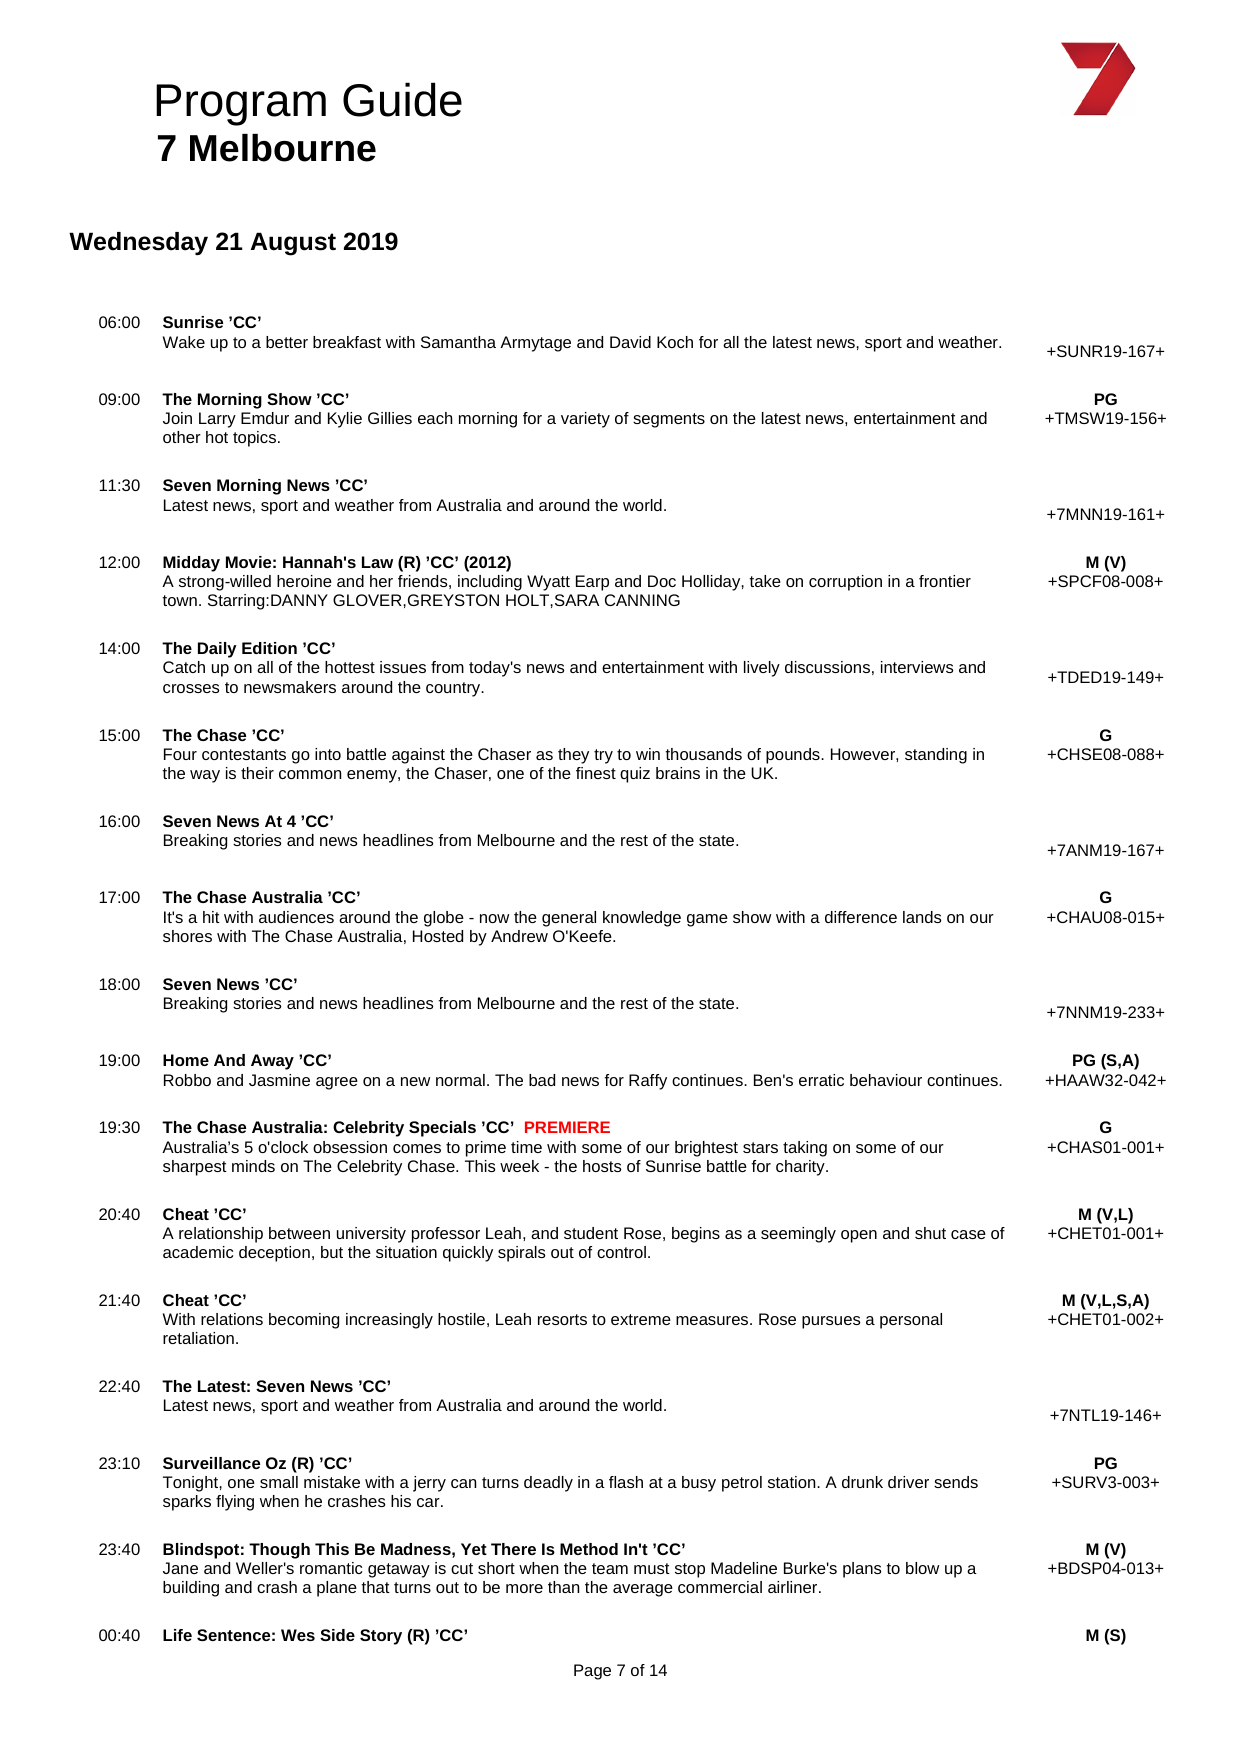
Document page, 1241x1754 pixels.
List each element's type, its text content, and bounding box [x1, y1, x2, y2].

table_header 09:00 [51, 390, 151, 447]
table_header 06:00 [51, 313, 151, 361]
table_header Midday Movie: Hannah's Law (R) ’CC’ (2012) A strong-willed heroine and her friends, including Wyatt Earp and Doc Holliday, take on corruption in a frontier town. Starring:DANNY GLOVER,GREYSTON HOLT,SARA CANNING [151, 553, 1022, 610]
table_header The Chase Australia ’CC’ It's a hit with audiences around the globe - now the general knowledge game show with a difference lands on our shores with The Chase Australia, Hosted by Andrew O'Keefe. [151, 888, 1022, 946]
table_header 18:00 [51, 975, 151, 1022]
table_header 12:00 [51, 553, 151, 610]
table_header PG +TMSW19-156+ [1022, 390, 1189, 447]
table_header 14:00 [51, 639, 151, 697]
table_header +7NTL19-146+ [1022, 1377, 1189, 1425]
table_header The Chase ’CC’ Four contestants go into battle against the Chaser as they try to win thousands of pounds. However, standing in the way is their common enemy, the Chaser, one of the finest quiz brains in the UK. [151, 725, 1022, 783]
table_header G +CHSE08-088+ [1022, 725, 1189, 783]
table_header +7MNN19-161+ [1022, 476, 1189, 524]
table_header Sunrise ’CC’ Wake up to a better breakfast with Samantha Armytage and David Koch for all the latest news, sport and weather. [151, 313, 1022, 361]
table_header PG (S,A) +HAAW32-042+ [1022, 1051, 1189, 1089]
table_header 20:40 [51, 1205, 151, 1262]
table_header Cheat ’CC’ With relations becoming increasingly hostile, Leah resorts to extreme measures. Rose pursues a personal retaliation. [151, 1291, 1022, 1348]
table_header 19:30 [51, 1118, 151, 1176]
table_header Blindspot: Though This Be Madness, Yet There Is Method In't ’CC’ Jane and Weller's romantic getaway is cut short when the team must stop Madeline Burke's plans to blow up a building and crash a plane that turns out to be more than the average commercial airliner. [151, 1540, 1022, 1597]
table_header 23:10 [51, 1454, 151, 1511]
table_header M (V) +SPCF08-008+ [1022, 553, 1189, 610]
table_header M (S) +LISE01-005+ [1022, 1626, 1189, 1645]
table_header 17:00 [51, 888, 151, 946]
table_header M (V) +BDSP04-013+ [1022, 1540, 1189, 1597]
table_header Seven Morning News ’CC’ Latest news, sport and weather from Australia and around the world. [151, 476, 1022, 524]
table_header 16:00 [51, 812, 151, 859]
table_header 15:00 [51, 725, 151, 783]
table_header 19:00 [51, 1051, 151, 1089]
table_header 00:40 [51, 1626, 151, 1645]
table_header G +CHAU08-015+ [1022, 888, 1189, 946]
table_header The Latest: Seven News ’CC’ Latest news, sport and weather from Australia and around the world. [151, 1377, 1022, 1425]
table_header Seven News ’CC’ Breaking stories and news headlines from Melbourne and the rest of the state. [151, 975, 1022, 1022]
table_header 21:40 [51, 1291, 151, 1348]
picture [1059, 41, 1137, 117]
table_header Seven News At 4 ’CC’ Breaking stories and news headlines from Melbourne and the rest of the state. [151, 812, 1022, 859]
table_header 11:30 [51, 476, 151, 524]
table_header +TDED19-149+ [1022, 639, 1189, 697]
table_header 23:40 [51, 1540, 151, 1597]
table_header M (V,L,S,A) +CHET01-002+ [1022, 1291, 1189, 1348]
table_header +7NNM19-233+ [1022, 975, 1189, 1022]
table_header 22:40 [51, 1377, 151, 1425]
table_header +7ANM19-167+ [1022, 812, 1189, 859]
table_header The Daily Edition ’CC’ Catch up on all of the hottest issues from today's news and entertainment with lively discussions, interviews and crosses to newsmakers around the country. [151, 639, 1022, 697]
table_header +SUNR19-167+ [1022, 313, 1189, 361]
table_header M (V,L) +CHET01-001+ [1022, 1205, 1189, 1262]
table_header Cheat ’CC’ A relationship between university professor Leah, and student Rose, begins as a seemingly open and shut case of academic deception, but the situation quickly spirals out of control. [151, 1205, 1022, 1262]
table_header Home And Away ’CC’ Robbo and Jasmine agree on a new normal. The bad news for Raffy continues. Ben's erratic behaviour continues. [151, 1051, 1022, 1089]
table_header Surveillance Oz (R) ’CC’ Tonight, one small mistake with a jerry can turns deadly in a flash at a busy petrol station. A drunk driver sends sparks flying when he crashes his car. [151, 1454, 1022, 1511]
table_header The Morning Show ’CC’ Join Larry Emdur and Kylie Gillies each morning for a variety of segments on the latest news, entertainment and other hot topics. [151, 390, 1022, 447]
table_header G +CHAS01-001+ [1022, 1118, 1189, 1176]
table_header The Chase Australia: Celebrity Specials ’CC’ PREMIERE Australia’s 5 o'clock obsession comes to prime time with some of our brightest stars taking on some of our sharpest minds on The Celebrity Chase. This week - the hosts of Sunrise battle for charity. [151, 1118, 1022, 1176]
text Wednesday 21 August 2019 [62, 227, 1178, 256]
table_header PG +SURV3-003+ [1022, 1454, 1189, 1511]
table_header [151, 1626, 1022, 1645]
